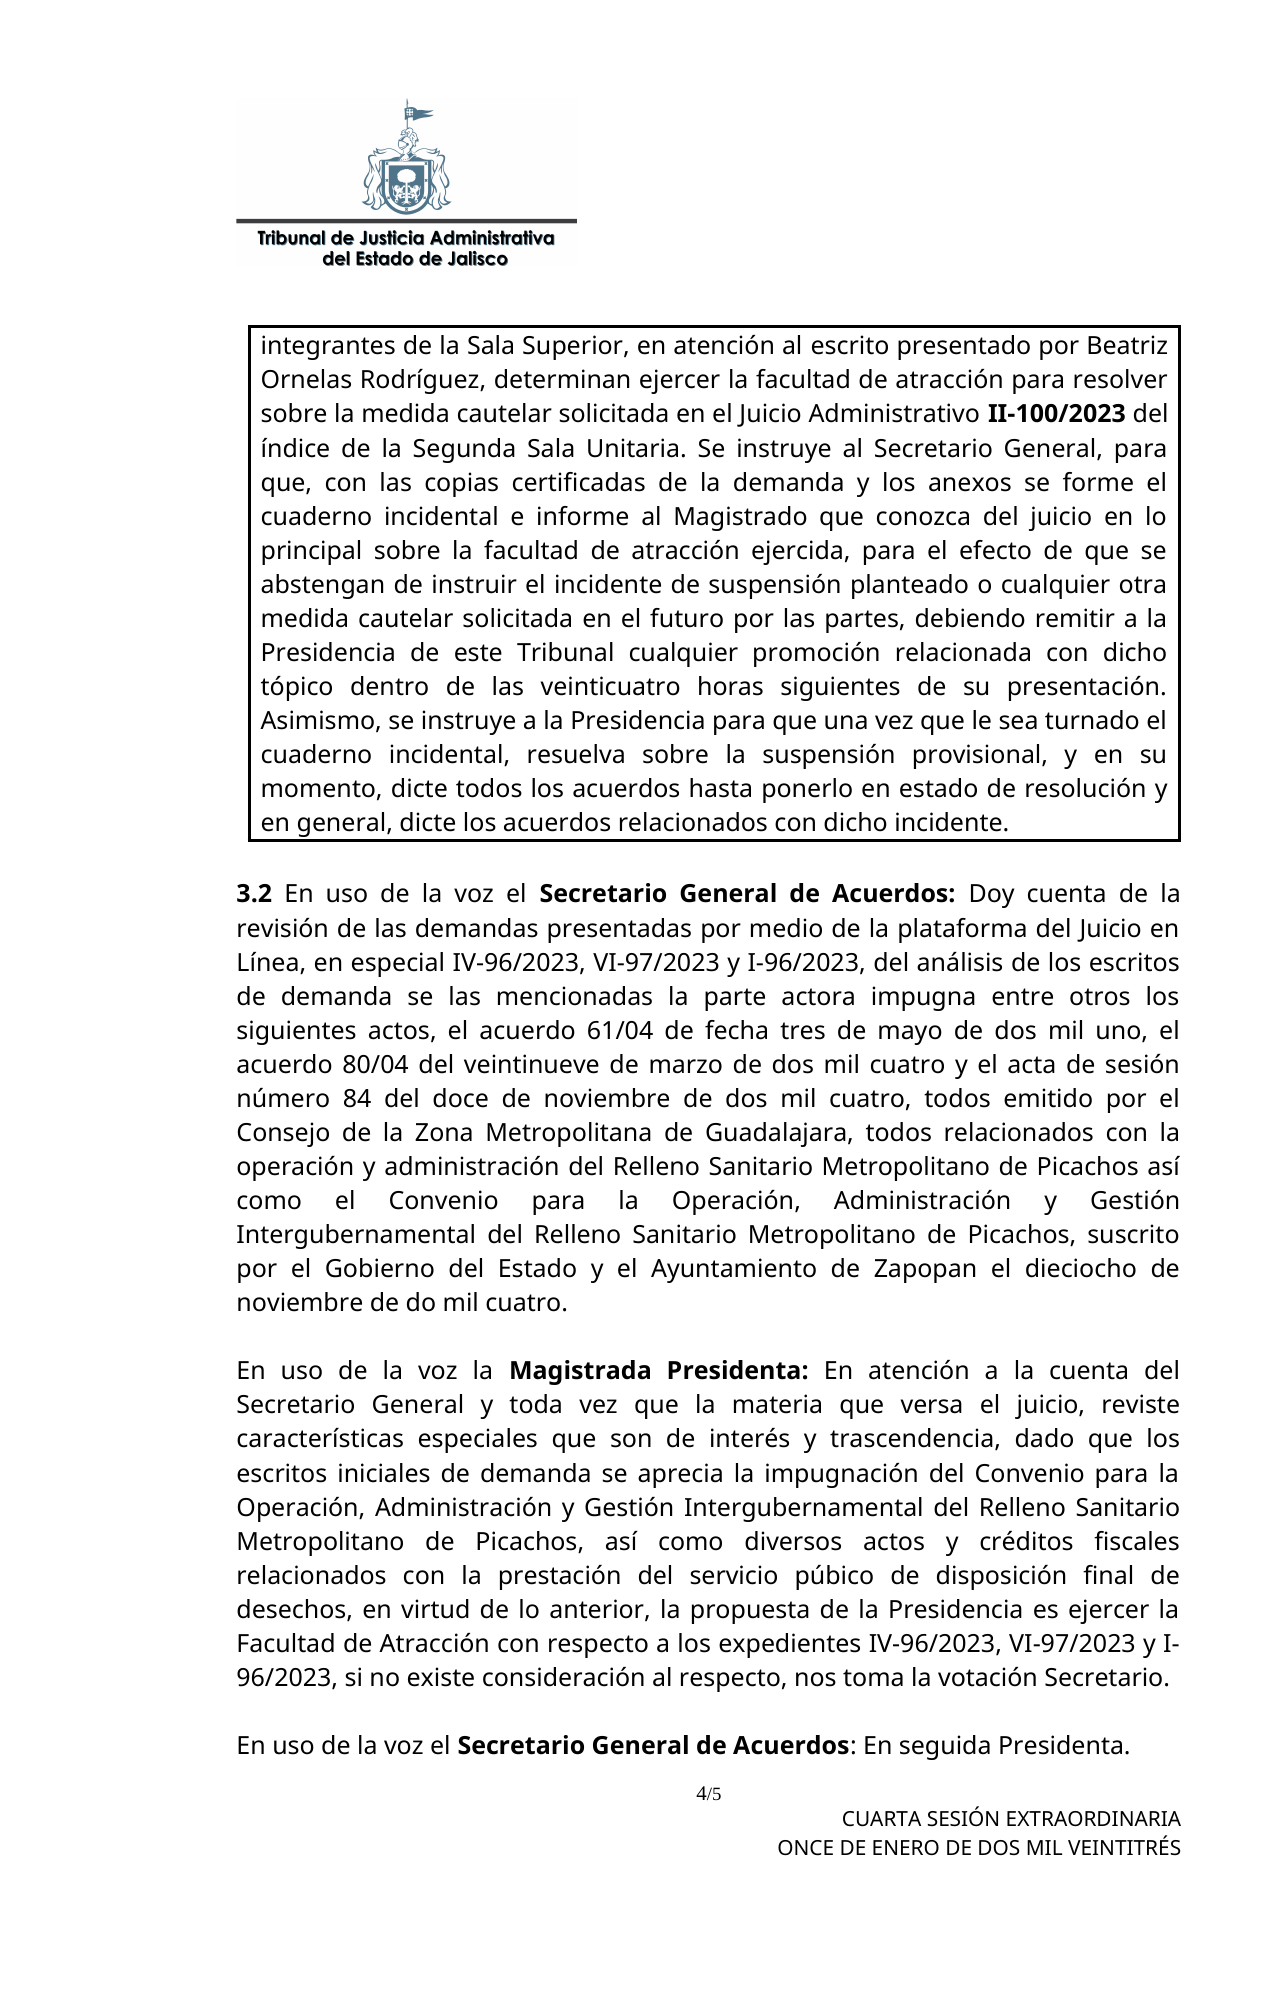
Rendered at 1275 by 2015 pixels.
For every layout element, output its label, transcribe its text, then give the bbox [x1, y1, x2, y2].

text 3.2 En uso de la voz el Secretario General de Acuerdos: Doy cuenta de la revisión de las demandas presentadas por medio de la plataforma del Juicio en Línea, en especial IV-96/2023, VI-97/2023 y I-96/2023, del análisis de los escritos de demanda se las mencionadas la parte actora impugna entre otros los siguientes actos, el acuerdo 61/04 de fecha tres de mayo de dos mil uno, el acuerdo 80/04 del veintinueve de marzo de dos mil cuatro y el acta de sesión número 84 del doce de noviembre de dos mil cuatro, todos emitido por el Consejo de la Zona Metropolitana de Guadalajara, todos relacionados con la operación y administración del Relleno Sanitario Metropolitano de Picachos así como el Convenio para la Operación, Administración y Gestión Intergubernamental del Relleno Sanitario Metropolitano de Picachos, suscrito por el Gobierno del Estado y el Ayuntamiento de Zapopan el dieciocho de noviembre de do mil cuatro. [236, 876, 1181, 1319]
text En uso de la voz el Secretario General de Acuerdos: En seguida Presidenta. [236, 1728, 1181, 1762]
picture [236, 98, 577, 266]
text En uso de la voz la Magistrada Presidenta: En atención a la cuenta del Secretario General y toda vez que la materia que versa el juicio, reviste características especiales que son de interés y trascendencia, dado que los escritos iniciales de demanda se aprecia la impugnación del Convenio para la Operación, Administración y Gestión Intergubernamental del Relleno Sanitario Metropolitano de Picachos, así como diversos actos y créditos fiscales relacionados con la prestación del servicio púbico de disposición final de desechos, en virtud de lo anterior, la propuesta de la Presidencia es ejercer la Facultad de Atracción con respecto a los expedientes IV-96/2023, VI-97/2023 y I-96/2023, si no existe consideración al respecto, nos toma la votación Secretario. [236, 1353, 1181, 1694]
